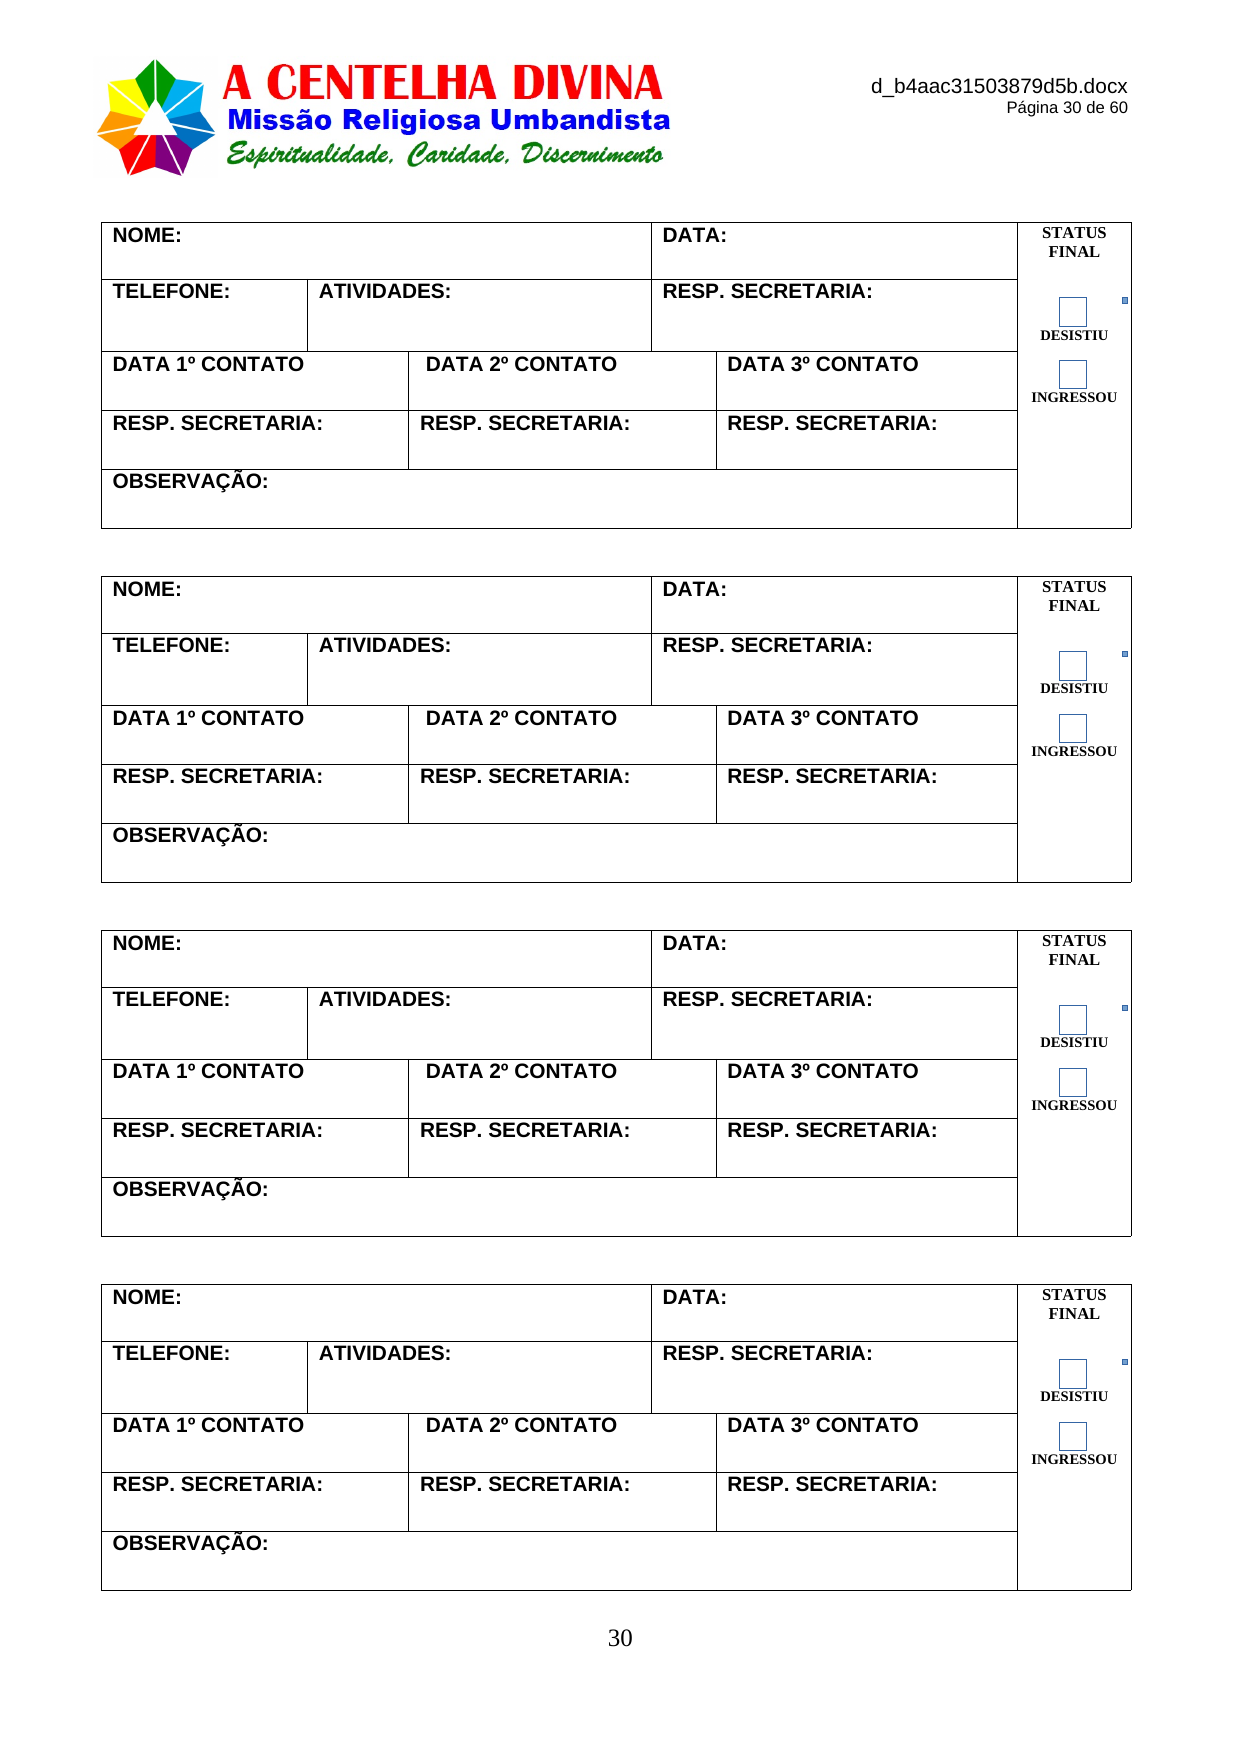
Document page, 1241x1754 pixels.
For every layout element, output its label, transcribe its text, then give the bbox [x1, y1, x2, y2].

table_cell DATA 1º CONTATO [102, 1060, 408, 1118]
table_cell RESP. SECRETARIA: [652, 280, 1017, 351]
table_cell RESP. SECRETARIA: [102, 1119, 408, 1177]
table_cell RESP. SECRETARIA: [409, 765, 716, 823]
table_cell TELEFONE: [102, 634, 307, 705]
table_header STATUS FINAL DESISTIU INGRESSOU [1018, 223, 1131, 528]
table_cell RESP. SECRETARIA: [102, 1473, 408, 1531]
table_cell RESP. SECRETARIA: [652, 634, 1017, 705]
table_cell DATA 3º CONTATO [717, 1060, 1017, 1118]
table_cell RESP. SECRETARIA: [717, 411, 1017, 469]
table_header DATA: [652, 931, 1017, 987]
table_cell ATIVIDADES: [308, 280, 651, 351]
table_header NOME: [102, 577, 651, 633]
table_cell DATA 2º CONTATO [409, 706, 716, 764]
table_cell RESP. SECRETARIA: [409, 411, 716, 469]
table_cell RESP. SECRETARIA: [717, 1473, 1017, 1531]
table_cell OBSERVAÇÃO: [102, 1532, 1017, 1590]
table_header DATA: [652, 1285, 1017, 1341]
table_header NOME: [102, 1285, 651, 1341]
table_header NOME: [102, 223, 651, 279]
table_header STATUS FINAL DESISTIU INGRESSOU [1018, 931, 1131, 1236]
table_cell ATIVIDADES: [308, 634, 651, 705]
table_cell DATA 1º CONTATO [102, 352, 408, 410]
table_header STATUS FINAL DESISTIU INGRESSOU [1018, 577, 1131, 882]
table_header STATUS FINAL DESISTIU INGRESSOU [1018, 1285, 1131, 1590]
table_header DATA: [652, 223, 1017, 279]
table_cell DATA 1º CONTATO [102, 1414, 408, 1472]
table_cell DATA 3º CONTATO [717, 1414, 1017, 1472]
table_cell ATIVIDADES: [308, 1342, 651, 1413]
table_cell RESP. SECRETARIA: [717, 1119, 1017, 1177]
table_cell ATIVIDADES: [308, 988, 651, 1059]
table_cell RESP. SECRETARIA: [102, 411, 408, 469]
table_cell DATA 2º CONTATO [409, 352, 716, 410]
table_cell TELEFONE: [102, 1342, 307, 1413]
table_cell RESP. SECRETARIA: [409, 1119, 716, 1177]
table_cell RESP. SECRETARIA: [409, 1473, 716, 1531]
table_cell DATA 2º CONTATO [409, 1414, 716, 1472]
table_cell DATA 1º CONTATO [102, 706, 408, 764]
picture [93, 56, 678, 178]
table_header DATA: [652, 577, 1017, 633]
table_cell RESP. SECRETARIA: [102, 765, 408, 823]
table_cell DATA 2º CONTATO [409, 1060, 716, 1118]
table_cell OBSERVAÇÃO: [102, 470, 1017, 528]
table_cell DATA 3º CONTATO [717, 352, 1017, 410]
table_cell TELEFONE: [102, 280, 307, 351]
table_cell OBSERVAÇÃO: [102, 1178, 1017, 1236]
table_header NOME: [102, 931, 651, 987]
table_cell TELEFONE: [102, 988, 307, 1059]
table_cell RESP. SECRETARIA: [652, 1342, 1017, 1413]
table_cell OBSERVAÇÃO: [102, 824, 1017, 882]
table_cell RESP. SECRETARIA: [652, 988, 1017, 1059]
table_cell RESP. SECRETARIA: [717, 765, 1017, 823]
table_cell DATA 3º CONTATO [717, 706, 1017, 764]
